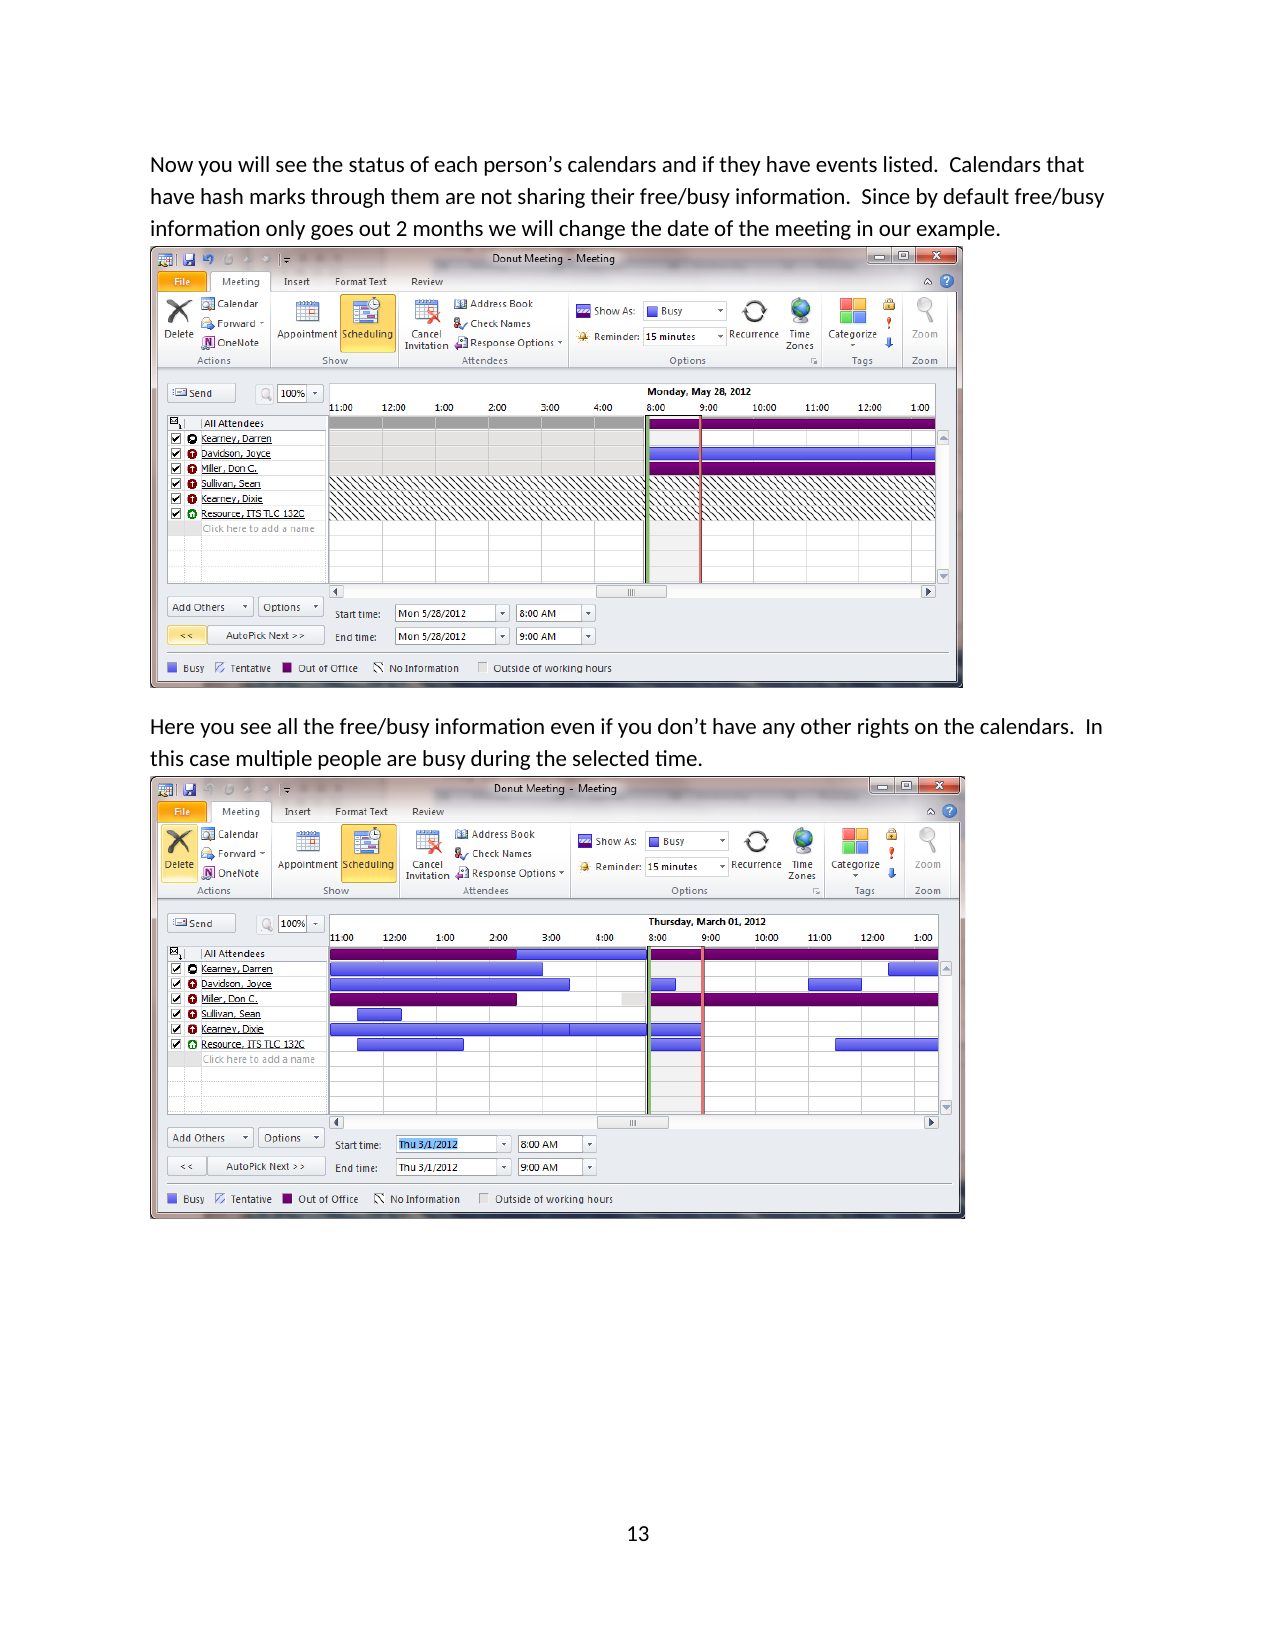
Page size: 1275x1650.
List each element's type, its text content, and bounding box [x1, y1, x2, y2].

picture [150, 246, 963, 688]
picture [150, 776, 966, 1219]
